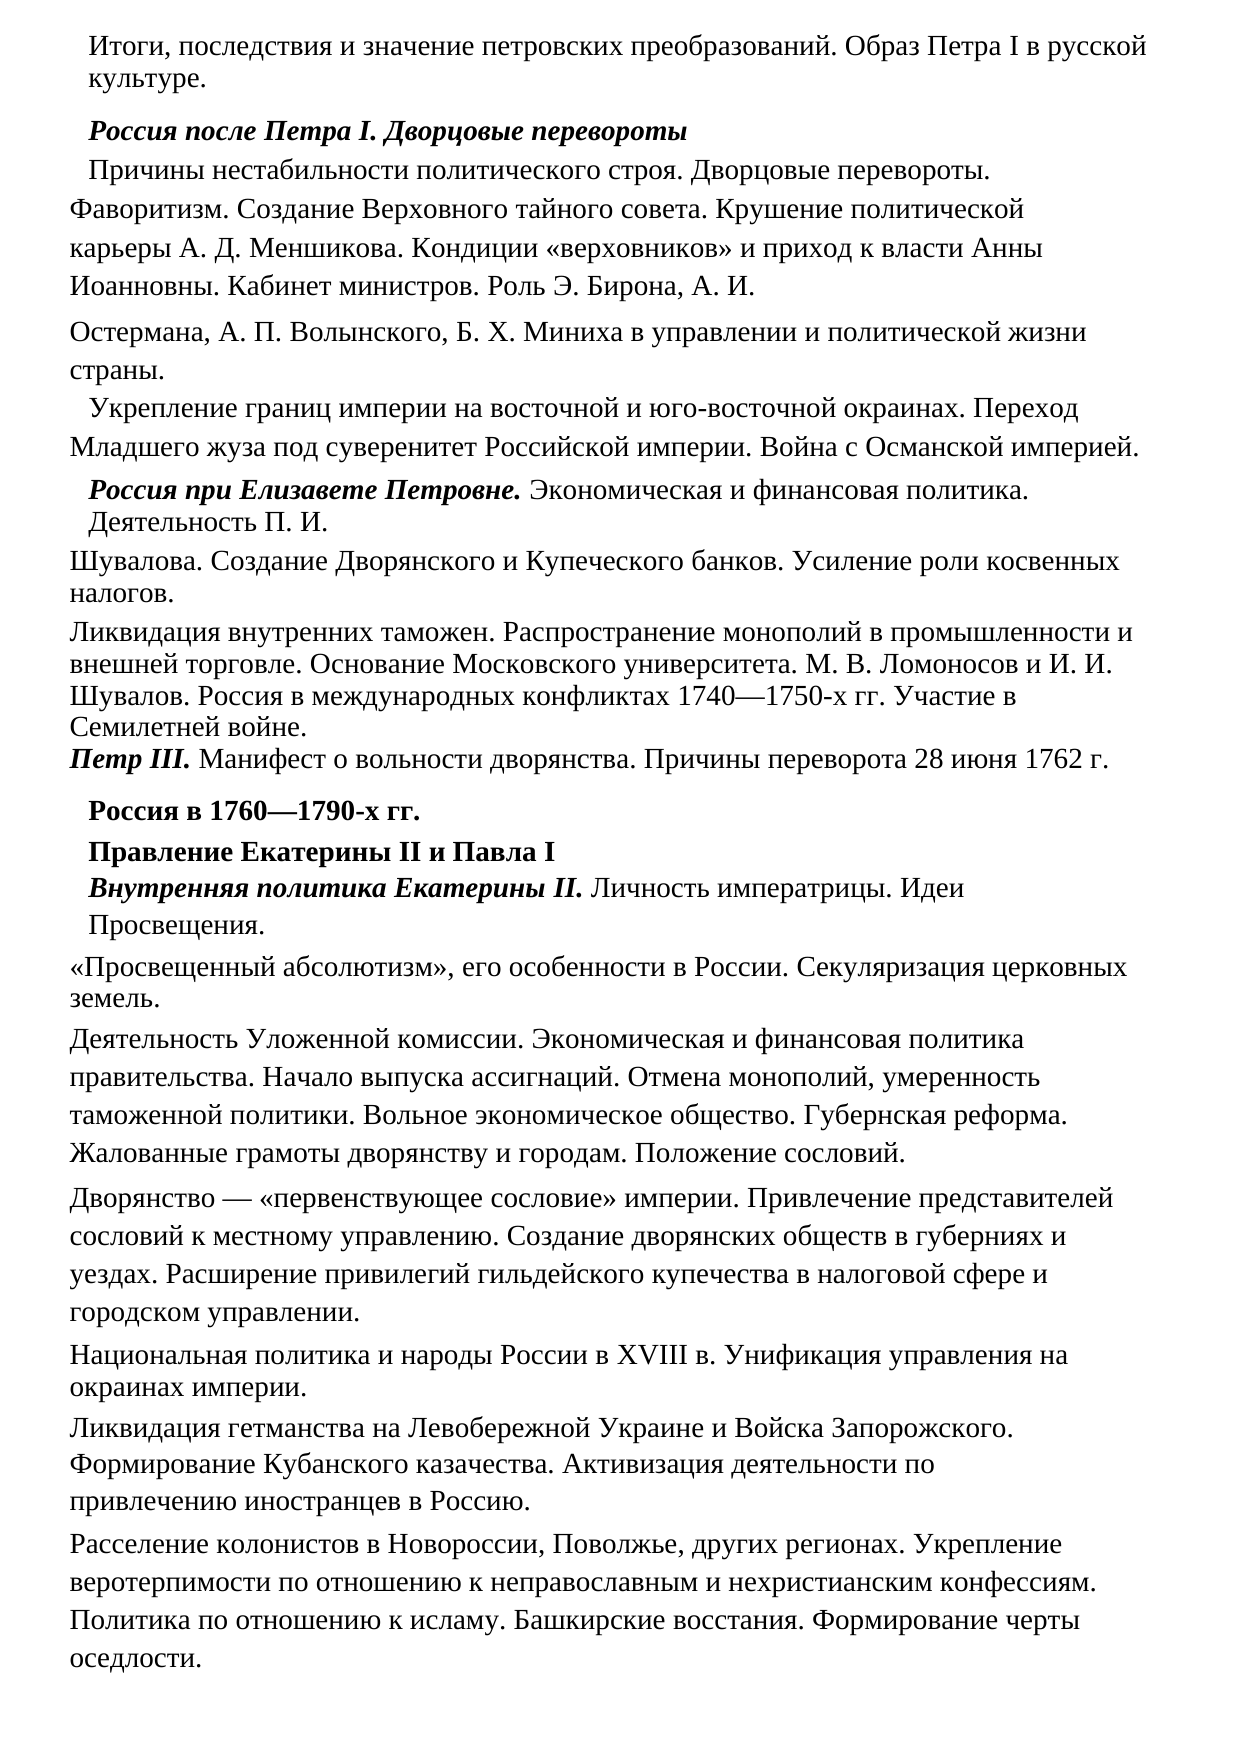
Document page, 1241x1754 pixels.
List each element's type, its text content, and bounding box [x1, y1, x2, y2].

text Россия в 1760—1790-х гг. [88, 795, 1172, 827]
text Россия после Петра I. Дворцовые перевороты Причины нестабильности политического строя. Дворцовые перевороты. Фаворитизм. Создание Верховного тайного совета. Крушение политической карьеры А. Д. Меншикова. Кондиции «верховников» и приход к власти Анны Иоанновны. Кабинет министров. Роль Э. Бирона, А. И. [69, 113, 1127, 302]
text Ликвидация гетманства на Левобережной Украине и Войска Запорожского. Формирование Кубанского казачества. Активизация деятельности по привлечению иностранцев в Россию. [69, 1410, 1052, 1516]
text Итоги, последствия и значение петровских преобразований. Образ Петра I в русской культуре. [88, 30, 1172, 93]
text Правление Екатерины II и Павла I Внутренняя политика Екатерины II. Личность императрицы. Идеи Просвещения. [88, 834, 1007, 940]
text Расселение колонистов в Новороссии, Поволжье, других регионах. Укрепление веротерпимости по отношению к неправославным и нехристианским конфессиям. Политика по отношению к исламу. Башкирские восстания. Формирование черты оседлости. [69, 1526, 1142, 1673]
text Остермана, А. П. Волынского, Б. Х. Миниха в управлении и политической жизни страны. Укрепление границ империи на восточной и юго-восточной окраинах. Переход Младшего жуза под суверенитет Российской империи. Война с Османской империей. [69, 314, 1172, 462]
text Деятельность Уложенной комиссии. Экономическая и финансовая политика правительства. Начало выпуска ассигнаций. Отмена монополий, умеренность таможенной политики. Вольное экономическое общество. Губернская реформа. Жалованные грамоты дворянству и городам. Положение сословий. [69, 1021, 1172, 1168]
text «Просвещенный абсолютизм», его особенности в России. Секуляризация церковных земель. [69, 951, 1172, 1014]
text Национальная политика и народы России в XVIII в. Унификация управления на окраинах империи. [69, 1339, 1172, 1402]
text Россия при Елизавете Петровне. Экономическая и финансовая политика. Деятельность П. И. [88, 474, 1172, 537]
text Ликвидация внутренних таможен. Распространение монополий в промышленности и внешней торговле. Основание Московского университета. М. В. Ломоносов и И. И. Шувалов. Россия в международных конфликтах 1740—1750-х гг. Участие в Семилетней войне. Петр III. Манифест о вольности дворянства. Причины переворота 28 июня 1762 г. [69, 616, 1172, 775]
text Шувалова. Создание Дворянского и Купеческого банков. Усиление роли косвенных налогов. [69, 545, 1172, 608]
text Дворянство — «первенствующее сословие» империи. Привлечение представителей сословий к местному управлению. Создание дворянских обществ в губерниях и уездах. Расширение привилегий гильдейского купечества в налоговой сфере и городском управлении. [69, 1180, 1157, 1327]
